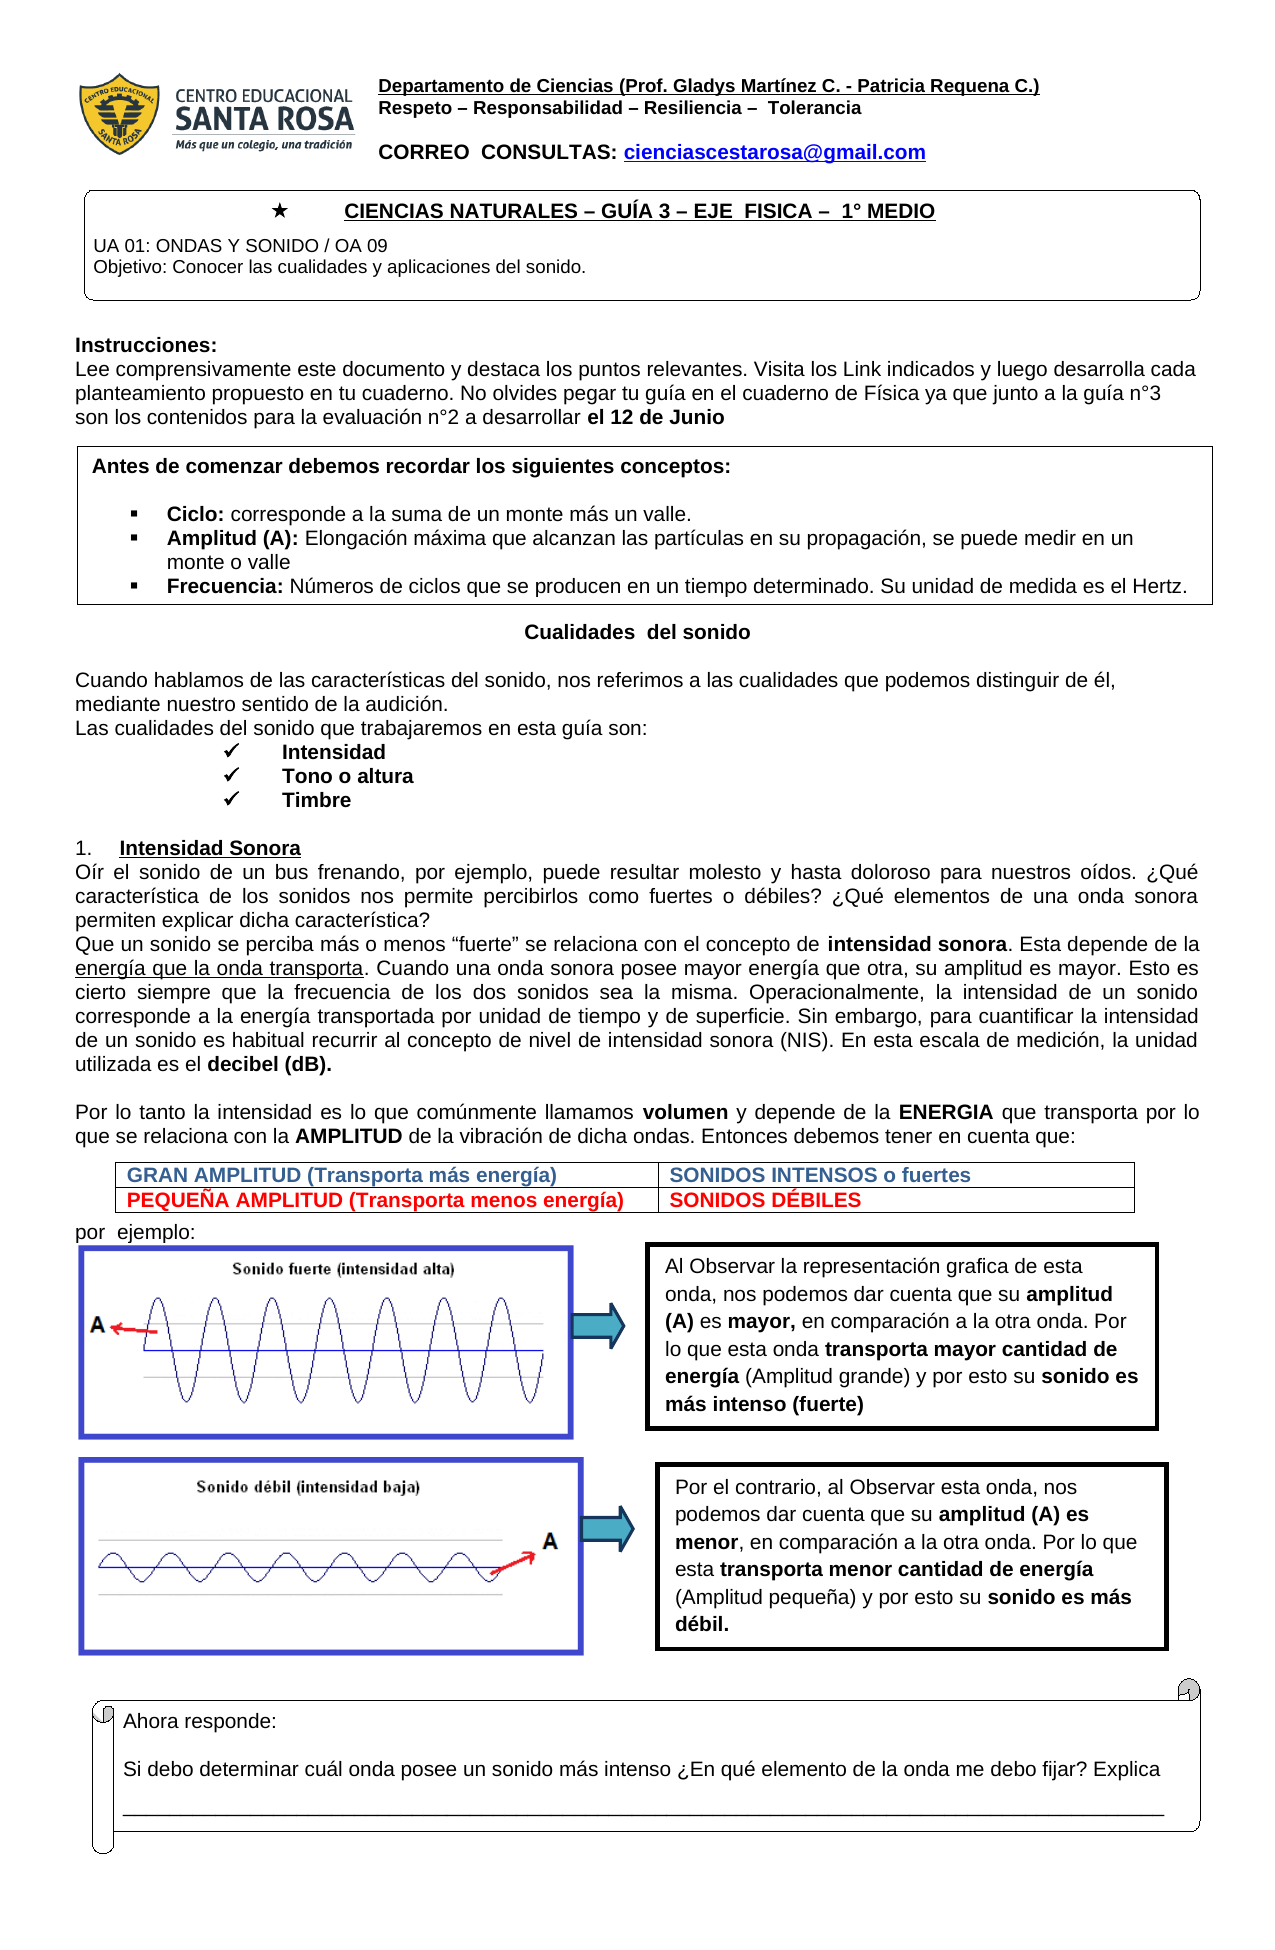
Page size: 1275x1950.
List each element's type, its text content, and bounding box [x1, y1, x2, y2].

list Intensidad Sonora [75, 836, 1200, 860]
text Respeto – Responsabilidad – Resiliencia – Tolerancia [360, 97, 1200, 118]
text Instrucciones: [75, 333, 1200, 357]
table_cell SONIDOS DÉBILES [659, 1188, 1134, 1212]
text Oír el sonido de un bus frenando, por ejemplo, puede resultar molesto y hasta doloroso para nuestros oídos. ¿Qué característica de los sonidos nos permite percibirlos como fuertes o débiles? ¿Qué elementos de una onda sonora permiten explicar dicha característica? [75, 860, 1200, 932]
table_header SONIDOS INTENSOS o fuertes [659, 1163, 1134, 1187]
text Lee comprensivamente este documento y destaca los puntos relevantes. Visita los Link indicados y luego desarrolla cada planteamiento propuesto en tu cuaderno. No olvides pegar tu guía en el cuaderno de Física ya que junto a la guía n°3 son los contenidos para la evaluación n°2 a desarrollar el 12 de Junio [75, 357, 1200, 428]
list Intensidad [223, 740, 1200, 764]
picture [75, 1243, 575, 1440]
table_header GRAN AMPLITUD (Transporta más energía) [116, 1163, 658, 1187]
text Por lo tanto la intensidad es lo que comúnmente llamamos volumen y depende de la ENERGIA que transporta por lo que se relaciona con la AMPLITUD de la vibración de dicha ondas. Entonces debemos tener en cuenta que: [75, 1100, 1200, 1148]
picture [75, 69, 360, 157]
table_cell PEQUEÑA AMPLITUD (Transporta menos energía) [116, 1188, 658, 1212]
picture [75, 1457, 585, 1655]
text Las cualidades del sonido que trabajaremos en esta guía son: [75, 716, 1200, 740]
list Tono o altura [223, 764, 1200, 788]
text Departamento de Ciencias (Prof. Gladys Martínez C. - Patricia Requena C.) [360, 75, 1200, 97]
text Cuando hablamos de las características del sonido, nos referimos a las cualidades que podemos distinguir de él, mediante nuestro sentido de la audición. [75, 668, 1200, 716]
text CORREO CONSULTAS: cienciascestarosa@gmail.com [75, 140, 1200, 164]
text Cualidades del sonido [75, 620, 1200, 644]
text por ejemplo: [75, 1219, 1200, 1243]
list Timbre [223, 788, 1200, 812]
text Que un sonido se perciba más o menos “fuerte” se relaciona con el concepto de intensidad sonora. Esta depende de la energía que la onda transporta. Cuando una onda sonora posee mayor energía que otra, su amplitud es mayor. Esto es cierto siempre que la frecuencia de los dos sonidos sea la misma. Operacionalmente, la intensidad de un sonido corresponde a la energía transportada por unidad de tiempo y de superficie. Sin embargo, para cuantificar la intensidad de un sonido es habitual recurrir al concepto de nivel de intensidad sonora (NIS). En esta escala de medición, la unidad utilizada es el decibel (dB). [75, 932, 1200, 1076]
